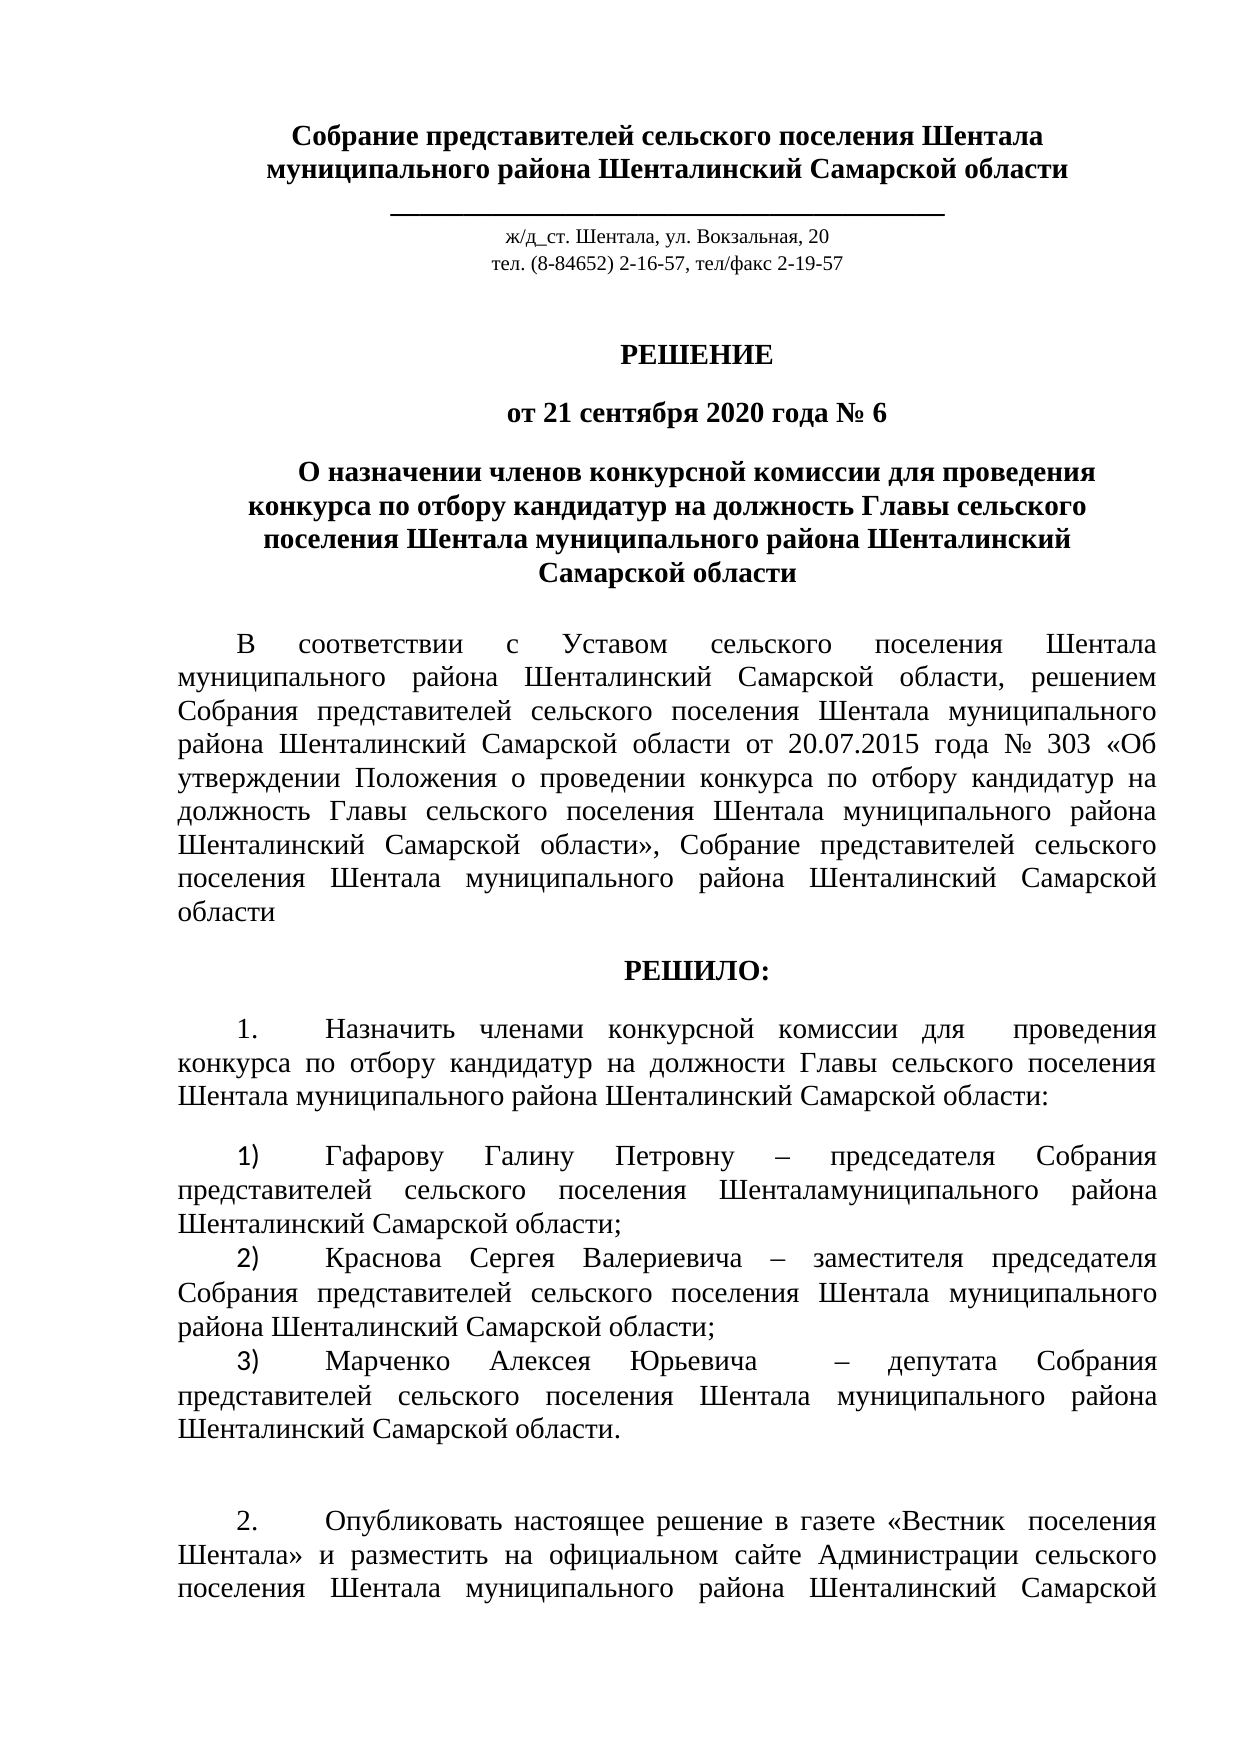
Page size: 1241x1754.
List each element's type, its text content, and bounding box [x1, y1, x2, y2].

text Собрание представителей сельского поселения Шентала муниципального района Шенталинский Самарской области [177, 118, 1157, 185]
list Гафарову Галину Петровну – председателя Собрания представителей сельского поселения Шенталамуниципального района Шенталинский Самарской области; [177, 1137, 1157, 1239]
text В соответствии с Уставом сельского поселения Шентала муниципального района Шенталинский Самарской области, решением Собрания представителей сельского поселения Шентала муниципального района Шенталинский Самарской области от 20.07.2015 года № 303 «Об утверждении Положения о проведении конкурса по отбору кандидатур на должность Главы сельского поселения Шентала муниципального района Шенталинский Самарской области», Собрание представителей сельского поселения Шентала муниципального района Шенталинский Самарской области [177, 626, 1157, 928]
text ______________________________________ [177, 185, 1157, 219]
text тел. (8-84652) 2-16-57, тел/факс 2-19-57 [177, 251, 1157, 275]
text РЕШИЛО: [177, 953, 1157, 986]
text ж/д_ст. Шентала, ул. Вокзальная, 20 [177, 224, 1157, 248]
list Краснова Сергея Валериевича – заместителя председателя Собрания представителей сельского поселения Шентала муниципального района Шенталинский Самарской области; [177, 1239, 1157, 1342]
list Назначить членами конкурсной комиссии для проведения конкурса по отбору кандидатур на должности Главы сельского поселения Шентала муниципального района Шенталинский Самарской области: [177, 1011, 1157, 1112]
list Марченко Алексея Юрьевича – депутата Собрания представителей сельского поселения Шентала муниципального района Шенталинский Самарской области. [177, 1342, 1157, 1445]
text от 21 сентября 2020 года № 6 [177, 396, 1157, 429]
text О назначении членов конкурсной комиссии для проведения конкурса по отбору кандидатур на должность Главы сельского поселения Шентала муниципального района Шенталинский Самарской области [177, 454, 1157, 588]
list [177, 1503, 1157, 1604]
text РЕШЕНИЕ [177, 337, 1157, 371]
